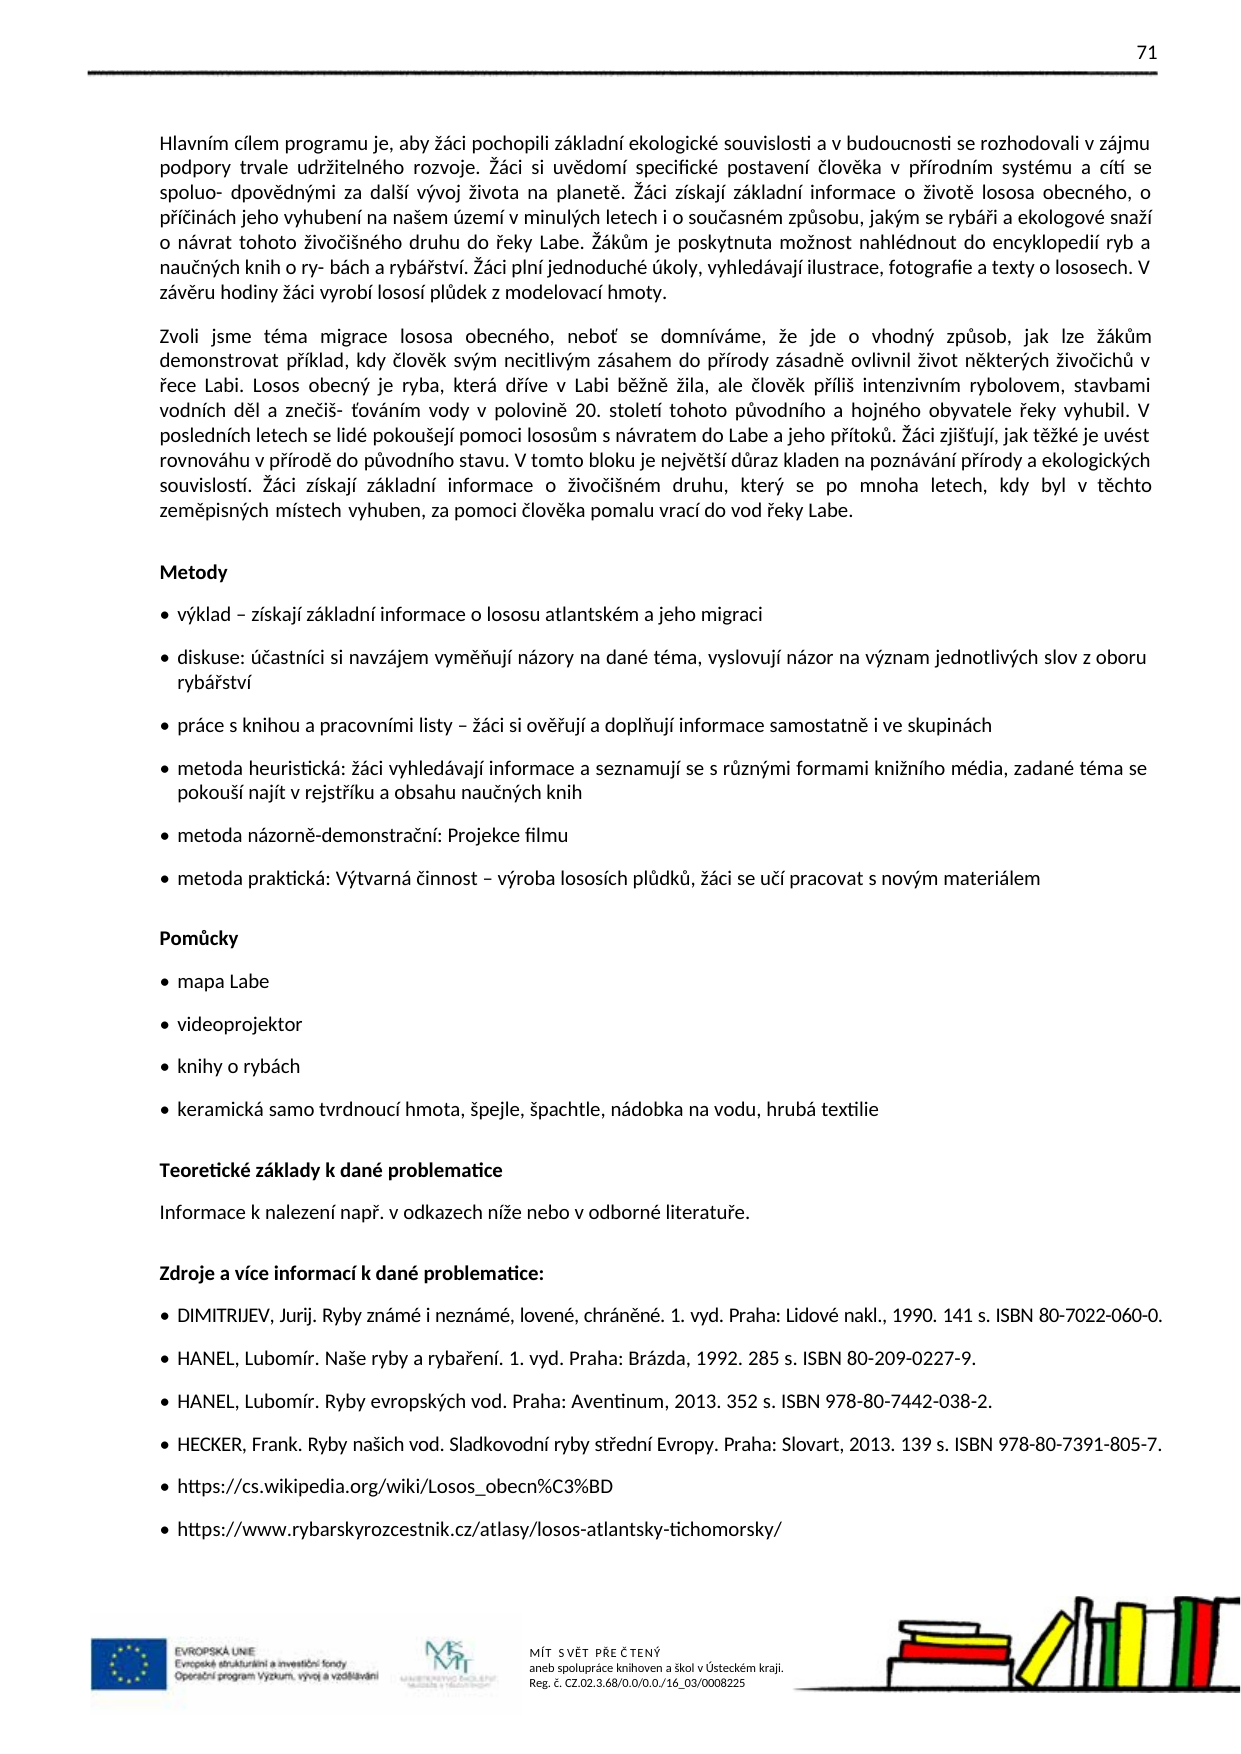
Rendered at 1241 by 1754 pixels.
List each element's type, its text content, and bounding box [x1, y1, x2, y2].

list práce s knihou a pracovními listy – žáci si ověřují a doplňují informace samostatně i ve skupinách [159, 712, 1176, 737]
list diskuse: účastníci si navzájem vyměňují názory na dané téma, vyslovují názor na význam jednotlivých slov z oboru rybářství [159, 644, 1152, 694]
text Zvoli jsme téma migrace lososa obecného, neboť se domníváme, že jde o vhodný způsob, jak lze žákům demonstrovat příklad, kdy člověk svým necitlivým zásahem do přírody zásadně ovlivnil život některých živočichů v řece Labi. Losos obecný je ryba, která dříve v Labi běžně žila, ale člověk příliš intenzivním rybolovem, stavbami vodních děl a znečiš- ťováním vody v polovině 20. století tohoto původního a hojného obyvatele řeky vyhubil. V posledních letech se lidé pokoušejí pomoci lososům s návratem do Labe a jeho přítoků. Žáci zjišťují, jak těžké je uvést rovnováhu v přírodě do původního stavu. V tomto bloku je největší důraz kladen na poznávání přírody a ekologických souvislostí. Žáci získají základní informace o živočišném druhu, který se po mnoha letech, kdy byl v těchto zeměpisných místech vyhuben, za pomoci člověka pomalu vrací do vod řeky Labe. [159, 323, 1152, 523]
text Informace k nalezení např. v odkazech níže nebo v odborné literatuře. [159, 1199, 1176, 1225]
picture [87, 70, 1158, 77]
picture [90, 1613, 523, 1715]
subtitle Teoretické základy k dané problematice [159, 1157, 1176, 1182]
subtitle Metody [159, 559, 1176, 584]
text Hlavním cílem programu je, aby žáci pochopili základní ekologické souvislosti a v budoucnosti se rozhodovali v zájmu podpory trvale udržitelného rozvoje. Žáci si uvědomí specifické postavení člověka v přírodním systému a cítí se spoluo- dpovědnými za další vývoj života na planetě. Žáci získají základní informace o životě lososa obecného, o příčinách jeho vyhubení na našem území v minulých letech i o současném způsobu, jakým se rybáři a ekologové snaží o návrat tohoto živočišného druhu do řeky Labe. Žákům je poskytnuta možnost nahlédnout do encyklopedií ryb a naučných knih o ry- bách a rybářství. Žáci plní jednoduché úkoly, vyhledávají ilustrace, fotografie a texty o lososech. V závěru hodiny žáci vyrobí lososí plůdek z modelovací hmoty. [159, 130, 1152, 305]
list HANEL, Lubomír. Naše ryby a rybaření. 1. vyd. Praha: Brázda, 1992. 285 s. ISBN 80-209-0227-9. [159, 1345, 1176, 1371]
subtitle Pomůcky [159, 926, 1176, 951]
list videoprojektor [159, 1011, 1176, 1036]
list mapa Labe [159, 968, 1176, 994]
list HANEL, Lubomír. Ryby evropských vod. Praha: Aventinum, 2013. 352 s. ISBN 978-80-7442-038-2. [159, 1388, 1176, 1413]
list výklad – získají základní informace o lososu atlantském a jeho migraci [159, 602, 1176, 627]
list metoda heuristická: žáci vyhledávají informace a seznamují se s různými formami knižního média, zadané téma se pokouší najít v rejstříku a obsahu naučných knih [159, 755, 1152, 805]
list DIMITRIJEV, Jurij. Ryby známé i neznámé, lovené, chráněné. 1. vyd. Praha: Lidové nakl., 1990. 141 s. ISBN 80-7022-060-0. [159, 1303, 1176, 1328]
list HECKER, Frank. Ryby našich vod. Sladkovodní ryby střední Evropy. Praha: Slovart, 2013. 139 s. ISBN 978-80-7391-805-7. [159, 1431, 1176, 1456]
list https://www.rybarskyrozcestnik.cz/atlasy/losos-atlantsky-tichomorsky/ [159, 1516, 1176, 1542]
subtitle Zdroje a více informací k dané problematice: [159, 1260, 1176, 1285]
list metoda názorně-demonstrační: Projekce filmu [159, 822, 1176, 848]
list https://cs.wikipedia.org/wiki/Losos_obecn%C3%BD [159, 1473, 1176, 1499]
list metoda praktická: Výtvarná činnost – výroba lososích plůdků, žáci se učí pracovat s novým materiálem [159, 865, 1176, 891]
picture [792, 1596, 1241, 1693]
list knihy o rybách [159, 1054, 1176, 1079]
list keramická samo tvrdnoucí hmota, špejle, špachtle, nádobka na vodu, hrubá textilie [159, 1096, 1176, 1122]
